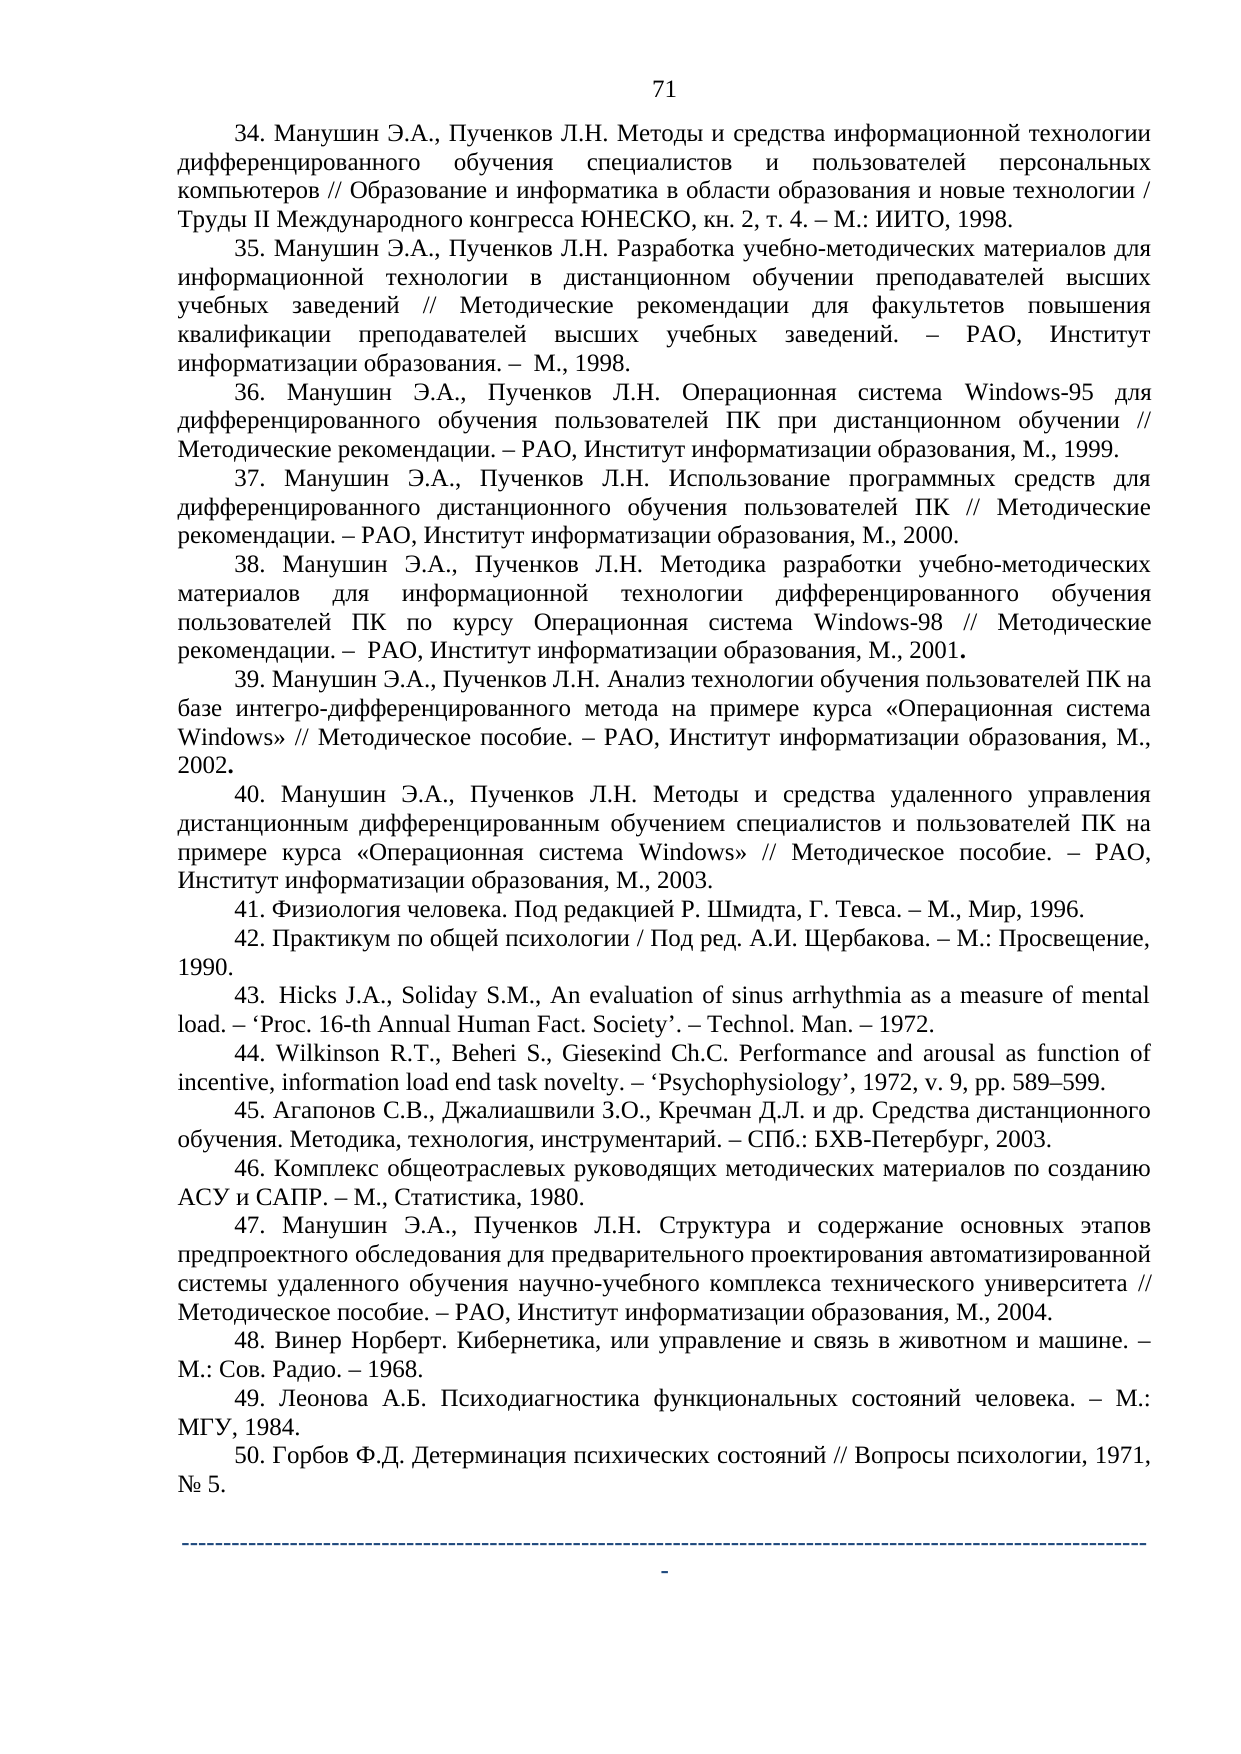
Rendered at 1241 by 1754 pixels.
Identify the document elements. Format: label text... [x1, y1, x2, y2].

text 42. Практикум по общей психологии / Под ред. А.И. Щербакова. – М.: Просвещение, 1990. [177, 923, 1152, 981]
text 39. Манушин Э.А., Пученков Л.Н. Анализ технологии обучения пользователей ПК на базе интегро-дифференцированного метода на примере курса «Операционная система Windows» // Методическое пособие. – РАО, Институт информатизации образования, М., 2002. [177, 664, 1152, 779]
text 37. Манушин Э.А., Пученков Л.Н. Использование программных средств для дифференцированного дистанционного обучения пользователей ПК // Методические рекомендации. – РАО, Институт информатизации образования, М., 2000. [177, 463, 1152, 549]
text 48. Винер Норберт. Кибернетика, или управление и связь в животном и машине. – М.: Сов. Радио. – 1968. [177, 1326, 1152, 1383]
text --------------------------------------------------------------------------------------------------------------------- [177, 1527, 1152, 1584]
text 49. Леонова А.Б. Психодиагностика функциональных состояний человека. – М.: МГУ, 1984. [177, 1383, 1152, 1441]
text 50. Горбов Ф.Д. Детерминация психических состояний // Вопросы психологии, 1971, № 5. [177, 1441, 1152, 1498]
text 46. Комплекс общеотраслевых руководящих методических материалов по созданию АСУ и САПР. – М., Статистика, 1980. [177, 1153, 1152, 1211]
text 35. Манушин Э.А., Пученков Л.Н. Разработка учебно-методических материалов для информационной технологии в дистанционном обучении преподавателей высших учебных заведений // Методические рекомендации для факультетов повышения квалификации преподавателей высших учебных заведений. – РАО, Институт информатизации образования. – М., 1998. [177, 233, 1152, 377]
text 38. Манушин Э.А., Пученков Л.Н. Методика разработки учебно-методических материалов для информационной технологии дифференцированного обучения пользователей ПК по курсу Операционная система Windows-98 // Методические рекомендации. – РАО, Институт информатизации образования, М., 2001. [177, 549, 1152, 664]
text 36. Манушин Э.А., Пученков Л.Н. Операционная система Windows-95 для дифференцированного обучения пользователей ПК при дистанционном обучении // Методические рекомендации. – РАО, Институт информатизации образования, М., 1999. [177, 377, 1152, 463]
text 47. Манушин Э.А., Пученков Л.Н. Структура и содержание основных этапов предпроектного обследования для предварительного проектирования автоматизированной системы удаленного обучения научно-учебного комплекса технического университета // Методическое пособие. – РАО, Институт информатизации образования, М., 2004. [177, 1211, 1152, 1326]
text 44. Wilkinson R.Т., Вeheri S., Gieseкind Ch.С. Performance and arousal as function of incentive, information load end task novelty. – ‘Psychophysiology’, 1972, v. 9, pp. 589–599. [177, 1038, 1152, 1096]
text 40. Манушин Э.А., Пученков Л.Н. Методы и средства удаленного управления дистанционным дифференцированным обучением специалистов и пользователей ПК на примере курса «Операционная система Windows» // Методическое пособие. – РАО, Институт информатизации образования, М., 2003. [177, 779, 1152, 894]
text 41. Физиология человека. Под редакцией Р. Шмидта, Г. Тевса. – М., Мир, 1996. [177, 894, 1152, 923]
text 43. Hicks J.A., Soliday S.M., An evaluation of sinus arrhythmia as a measure of mental load. – ‘Proc. 16-th Annual Human Fact. Society’. – Technol. – 1972. [177, 981, 1152, 1038]
text 45. Агапонов С.В., Джалиашвили З.О., Кречман Д.Л. и др. Средства дистанционного обучения. Методика, технология, инструментарий. – СПб.: БХВ-Петербург, 2003. [177, 1096, 1152, 1153]
text 34. Манушин Э.А., Пученков Л.Н. Методы и средства информационной технологии дифференцированного обучения специалистов и пользователей персональных компьютеров // Образование и информатика в области образования и новые технологии / Труды II Международного конгресса ЮНЕСКО, кн. 2, т. 4. – М.: ИИТО, 1998. [177, 118, 1152, 233]
